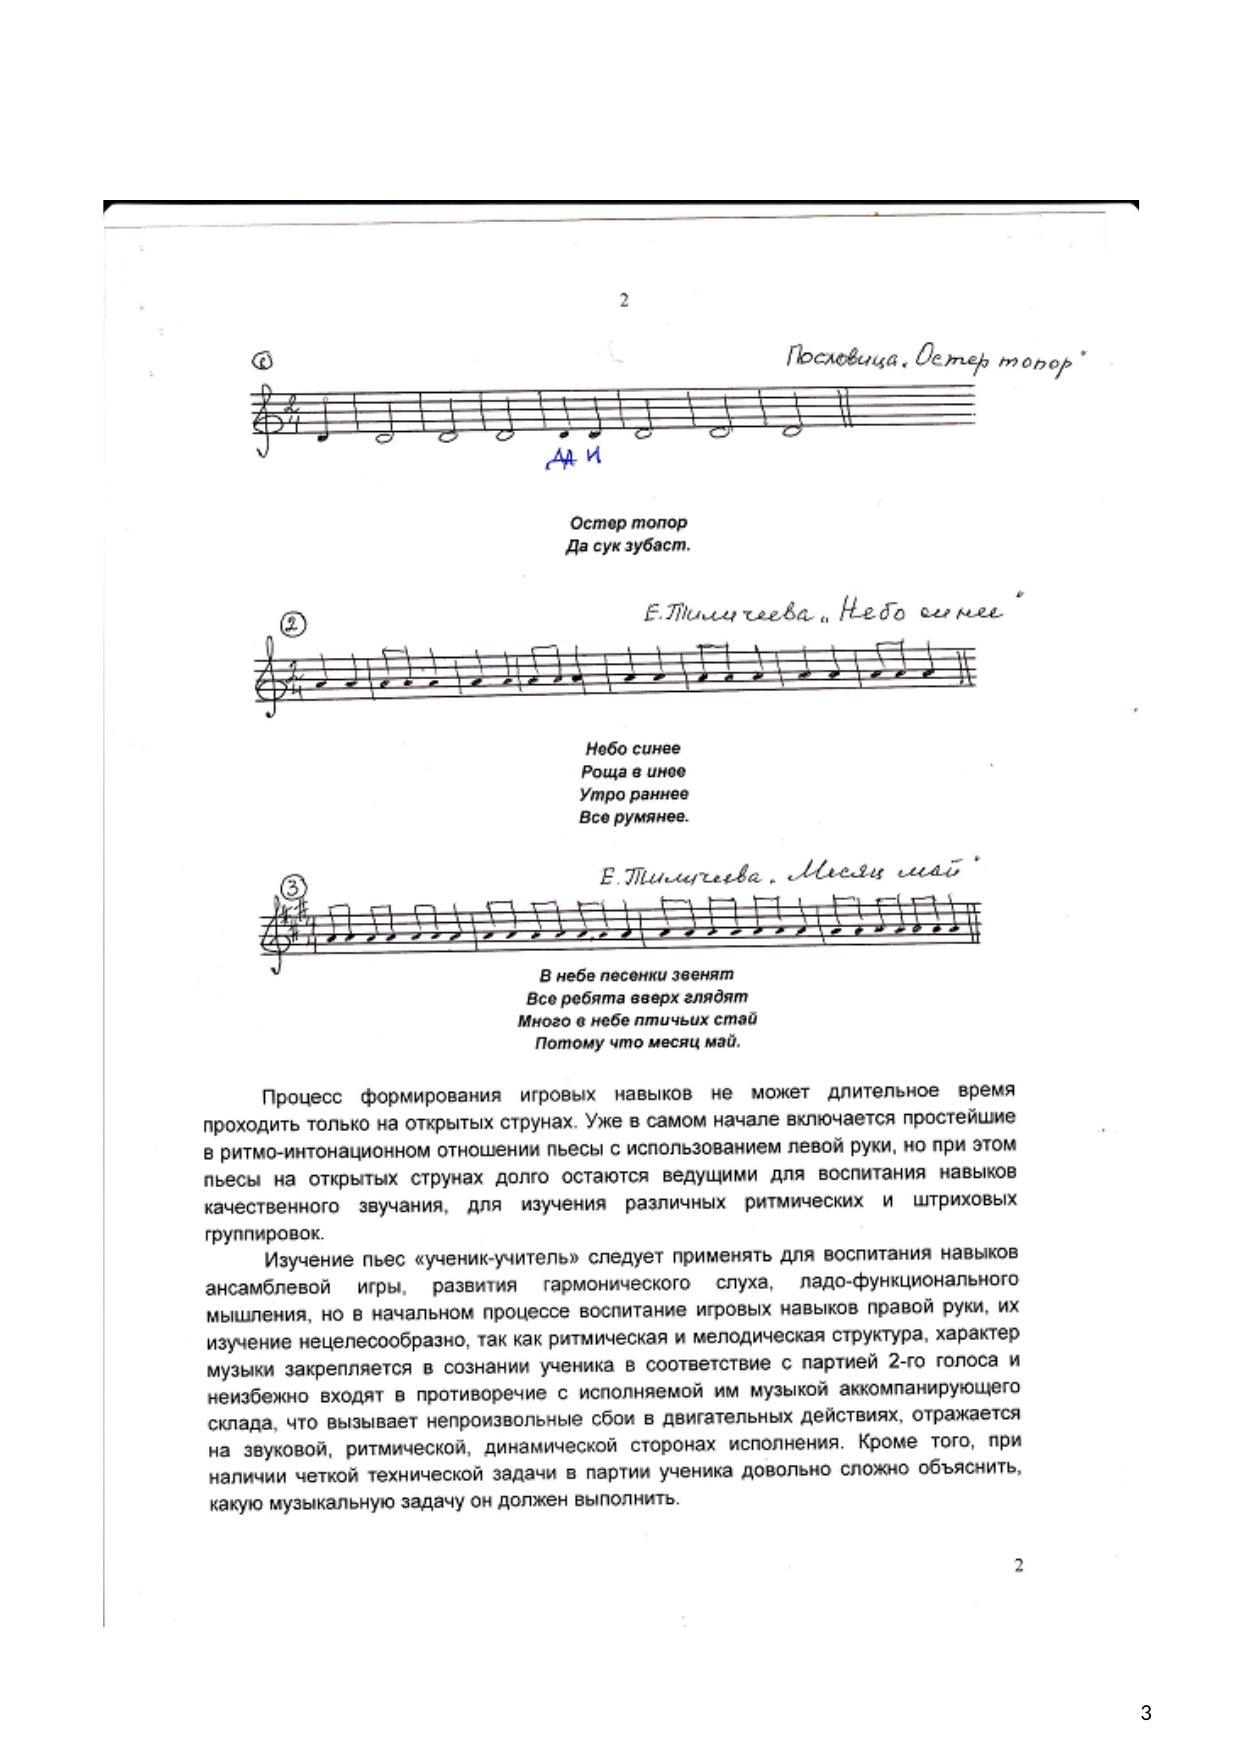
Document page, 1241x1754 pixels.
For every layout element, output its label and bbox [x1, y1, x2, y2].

picture [103, 200, 1140, 1627]
